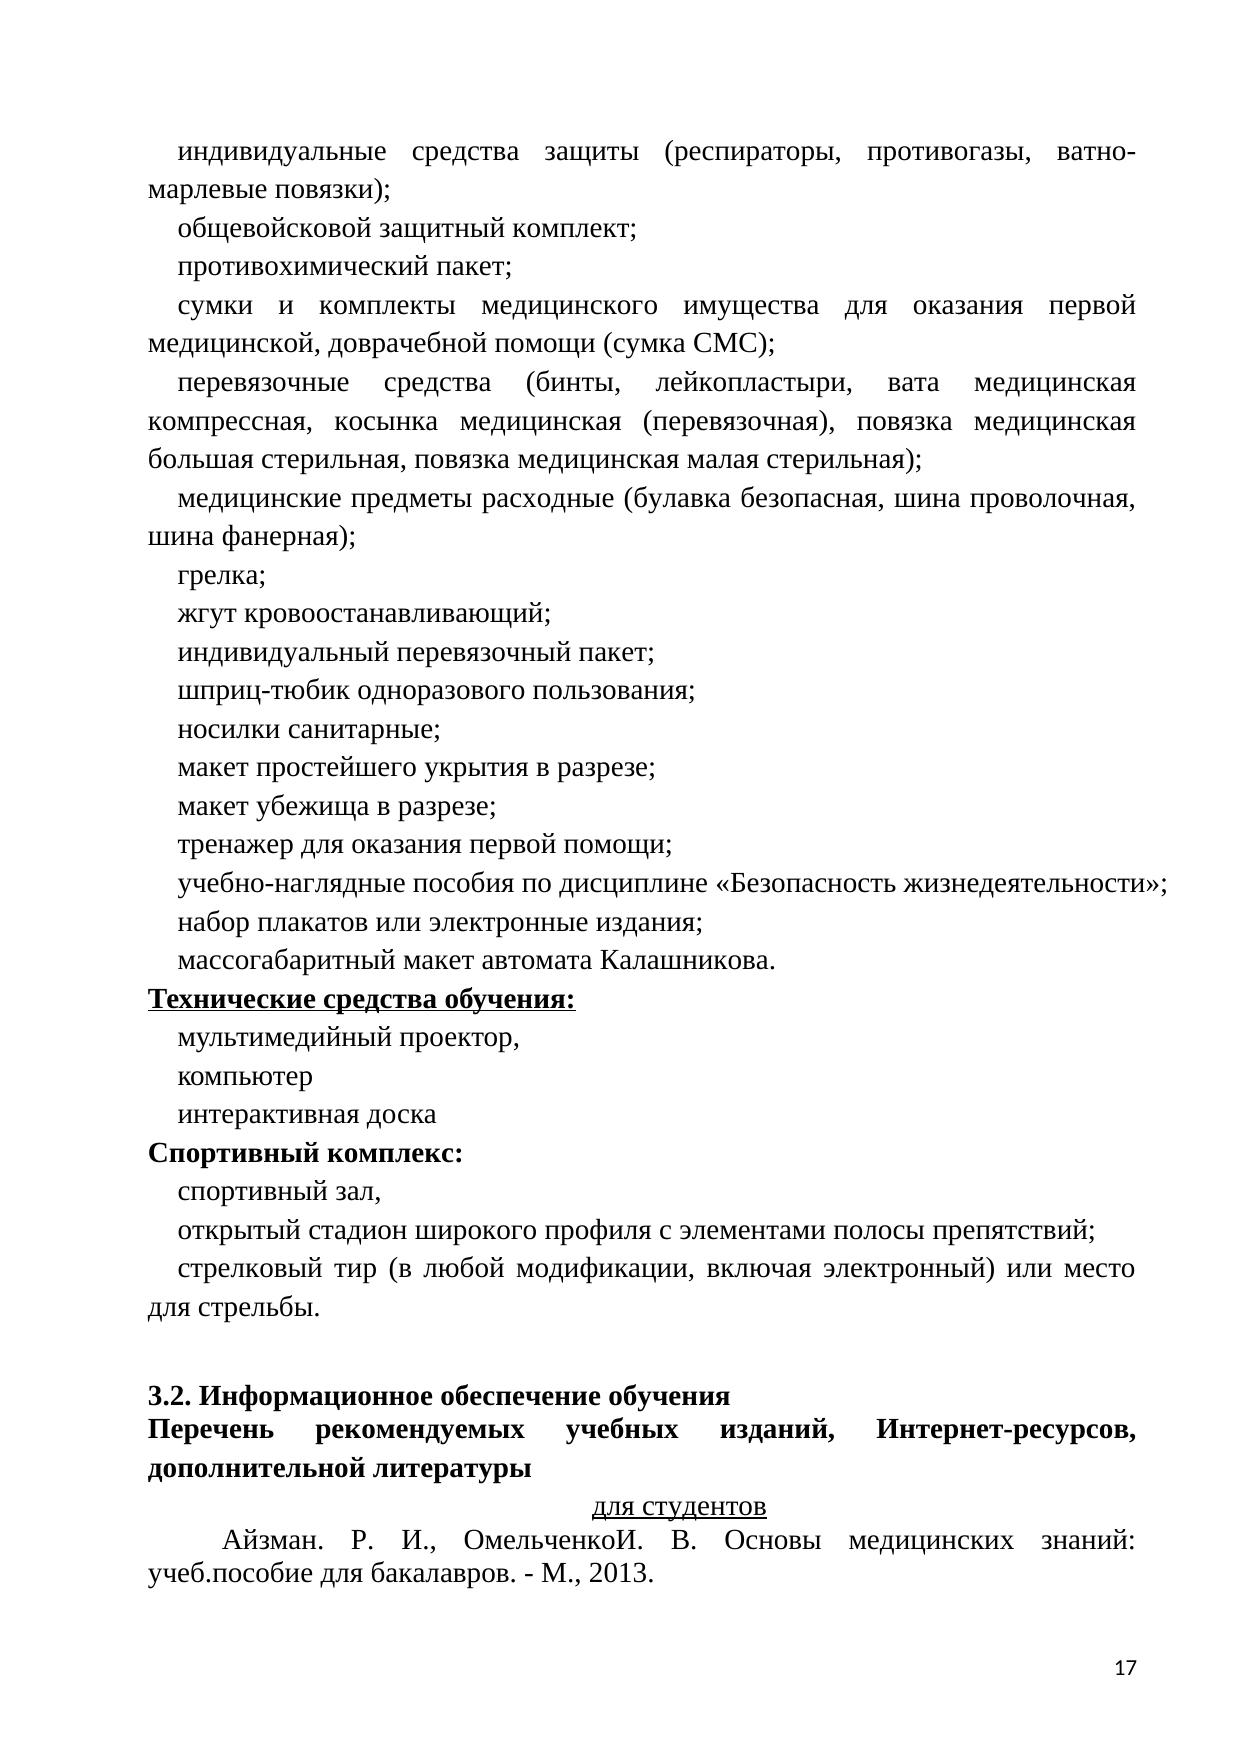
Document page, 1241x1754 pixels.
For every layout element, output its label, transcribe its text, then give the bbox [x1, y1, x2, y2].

text Технические средства обучения: [148, 981, 1137, 1014]
text медицинские предметы расходные (булавка безопасная, шина проволочная, шина фанерная); [148, 480, 1137, 552]
text интерактивная доска [148, 1096, 1137, 1130]
text шприц-тюбик одноразового пользования; [148, 672, 1137, 706]
text массогабаритный макет автомата Калашникова. [148, 942, 1175, 976]
text спортивный зал, [148, 1173, 1137, 1207]
text грелка; [148, 557, 1137, 590]
text противохимический пакет; [148, 248, 1137, 282]
text учебно-наглядные пособия по дисциплине «Безопасность жизнедеятельности»; [148, 865, 1175, 899]
text индивидуальные средства защиты (респираторы, противогазы, ватно-марлевые повязки); [148, 133, 1137, 205]
text Айзман. Р. И., ОмельченкоИ. В. Основы медицинских знаний: учеб.пособие для бакалавров. - М., 2013. [148, 1522, 1137, 1589]
text компьютер [148, 1058, 1137, 1091]
text открытый стадион широкого профиля с элементами полосы препятствий; [148, 1212, 1137, 1246]
text мультимедийный проектор, [148, 1019, 1137, 1053]
text жгут кровоостанавливающий; [148, 595, 1137, 629]
text перевязочные средства (бинты, лейкопластыри, вата медицинская компрессная, косынка медицинская (перевязочная), повязка медицинская большая стерильная, повязка медицинская малая стерильная); [148, 364, 1137, 475]
text Перечень рекомендуемых учебных изданий, Интернет-ресурсов, дополнительной литературы [148, 1411, 1137, 1483]
text для студентов [148, 1488, 1137, 1522]
text сумки и комплекты медицинского имущества для оказания первой медицинской, доврачебной помощи (сумка СМС); [148, 287, 1137, 359]
text макет простейшего укрытия в разрезе; [148, 749, 1137, 783]
text Спортивный комплекс: [148, 1135, 1137, 1168]
text макет убежища в разрезе; [148, 788, 1137, 822]
text стрелковый тир (в любой модификации, включая электронный) или место для стрельбы. [148, 1251, 1137, 1323]
text носилки санитарные; [148, 711, 1175, 744]
text индивидуальный перевязочный пакет; [148, 634, 1137, 667]
text тренажер для оказания первой помощи; [148, 827, 1137, 860]
text набор плакатов или электронные издания; [148, 904, 1175, 937]
subtitle 3.2. Информационное обеспечение обучения [148, 1378, 1137, 1411]
text общевойсковой защитный комплект; [148, 210, 1137, 243]
